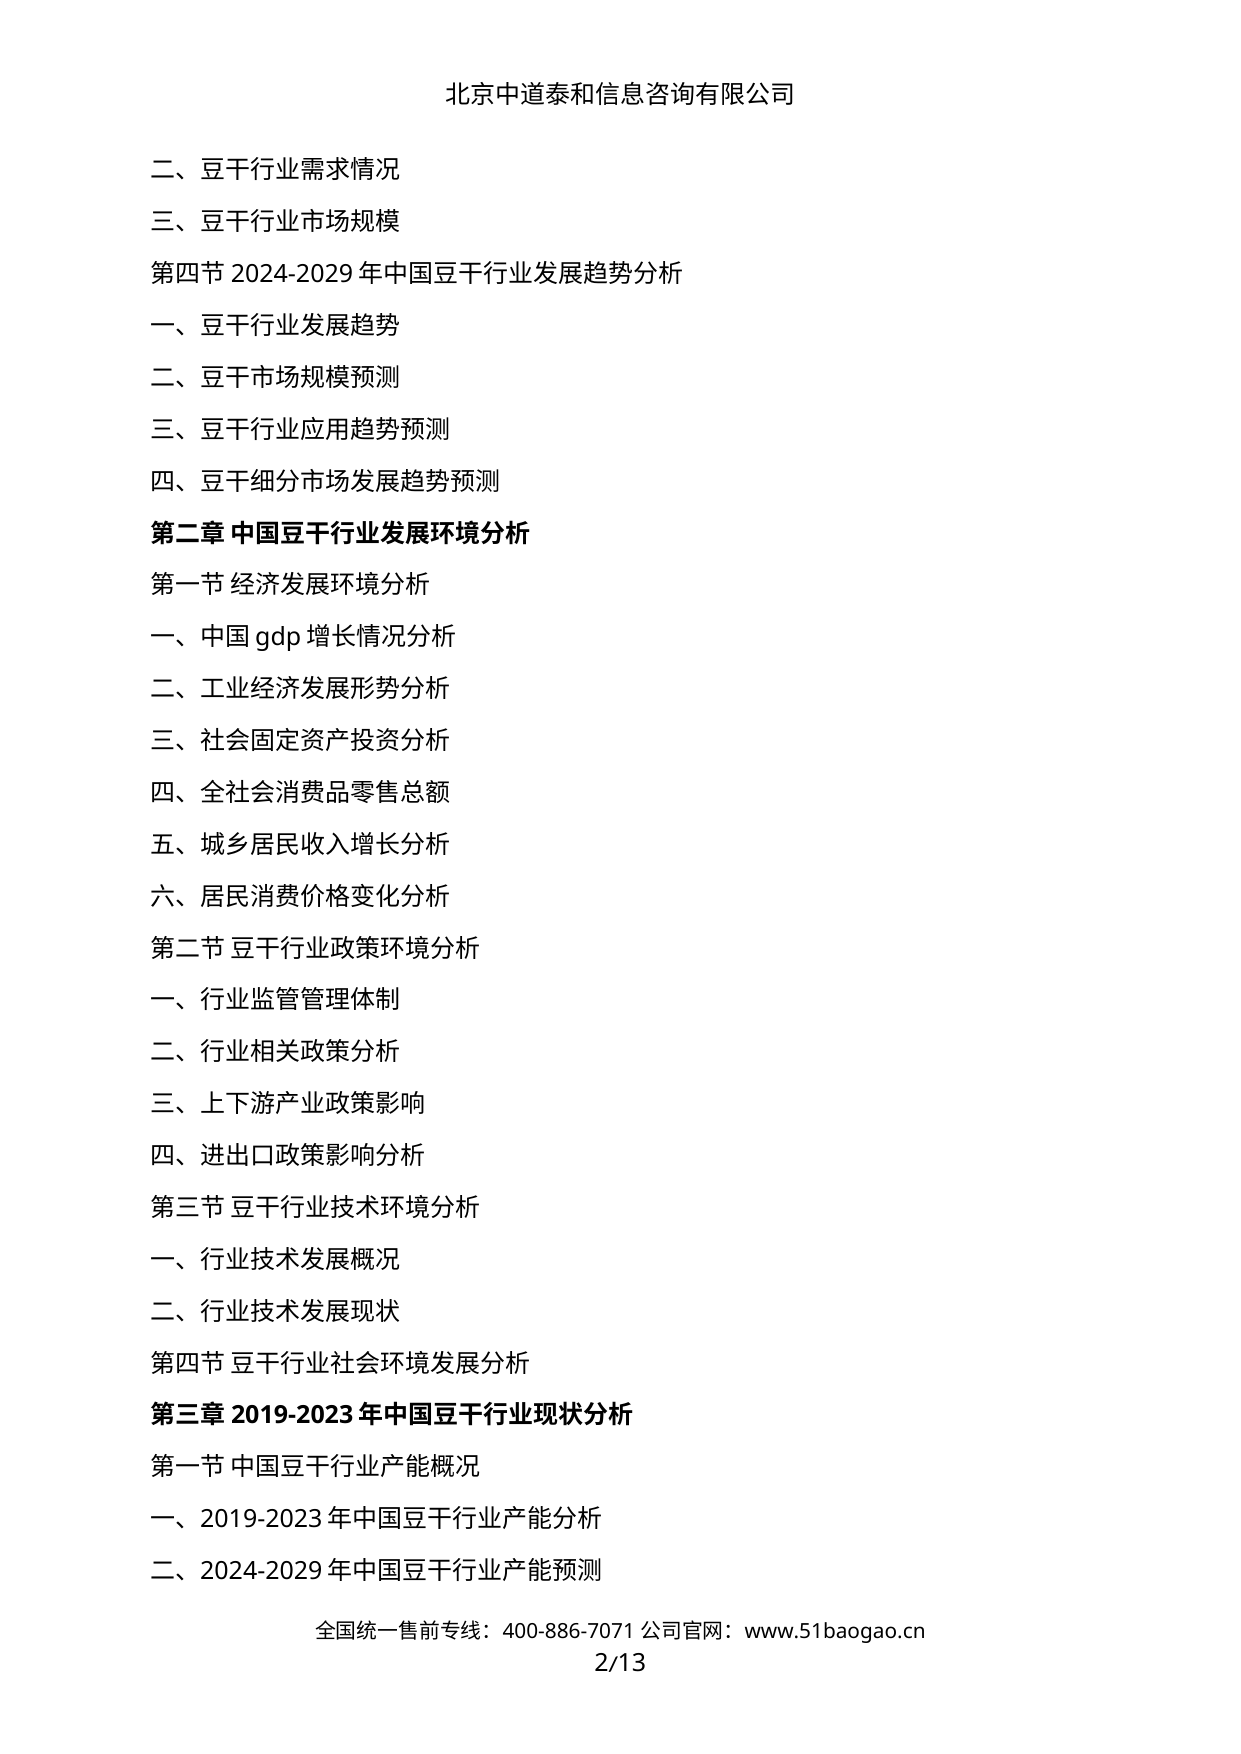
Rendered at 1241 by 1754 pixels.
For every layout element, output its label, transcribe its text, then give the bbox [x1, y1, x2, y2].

text 四、进出口政策影响分析 [150, 1136, 1090, 1172]
text 一、中国gdp增长情况分析 [150, 617, 1090, 653]
text 第二章 中国豆干行业发展环境分析 [150, 513, 1090, 549]
text 三、社会固定资产投资分析 [150, 721, 1090, 757]
text 二、豆干市场规模预测 [150, 357, 1090, 394]
text 一、行业技术发展概况 [150, 1239, 1090, 1276]
text 一、行业监管管理体制 [150, 980, 1090, 1016]
text 二、工业经济发展形势分析 [150, 669, 1090, 705]
text 二、行业技术发展现状 [150, 1291, 1090, 1327]
text 三、上下游产业政策影响 [150, 1084, 1090, 1120]
text 二、豆干行业需求情况 [150, 150, 1090, 186]
text 第三节 豆干行业技术环境分析 [150, 1187, 1090, 1224]
text 第一节 经济发展环境分析 [150, 565, 1090, 601]
text 三、豆干行业应用趋势预测 [150, 409, 1090, 446]
text 第一节 中国豆干行业产能概况 [150, 1447, 1090, 1483]
text 四、全社会消费品零售总额 [150, 772, 1090, 809]
text 三、豆干行业市场规模 [150, 202, 1090, 238]
text 五、城乡居民收入增长分析 [150, 824, 1090, 861]
text 一、豆干行业发展趋势 [150, 306, 1090, 342]
text 二、行业相关政策分析 [150, 1032, 1090, 1068]
text 第四节 豆干行业社会环境发展分析 [150, 1343, 1090, 1379]
text 二、2024-2029年中国豆干行业产能预测 [150, 1551, 1090, 1587]
text 六、居民消费价格变化分析 [150, 876, 1090, 912]
text 第三章 2019-2023年中国豆干行业现状分析 [150, 1395, 1090, 1431]
text 第二节 豆干行业政策环境分析 [150, 928, 1090, 964]
text 第四节 2024-2029年中国豆干行业发展趋势分析 [150, 254, 1090, 290]
text 一、2019-2023年中国豆干行业产能分析 [150, 1499, 1090, 1535]
text 四、豆干细分市场发展趋势预测 [150, 461, 1090, 497]
